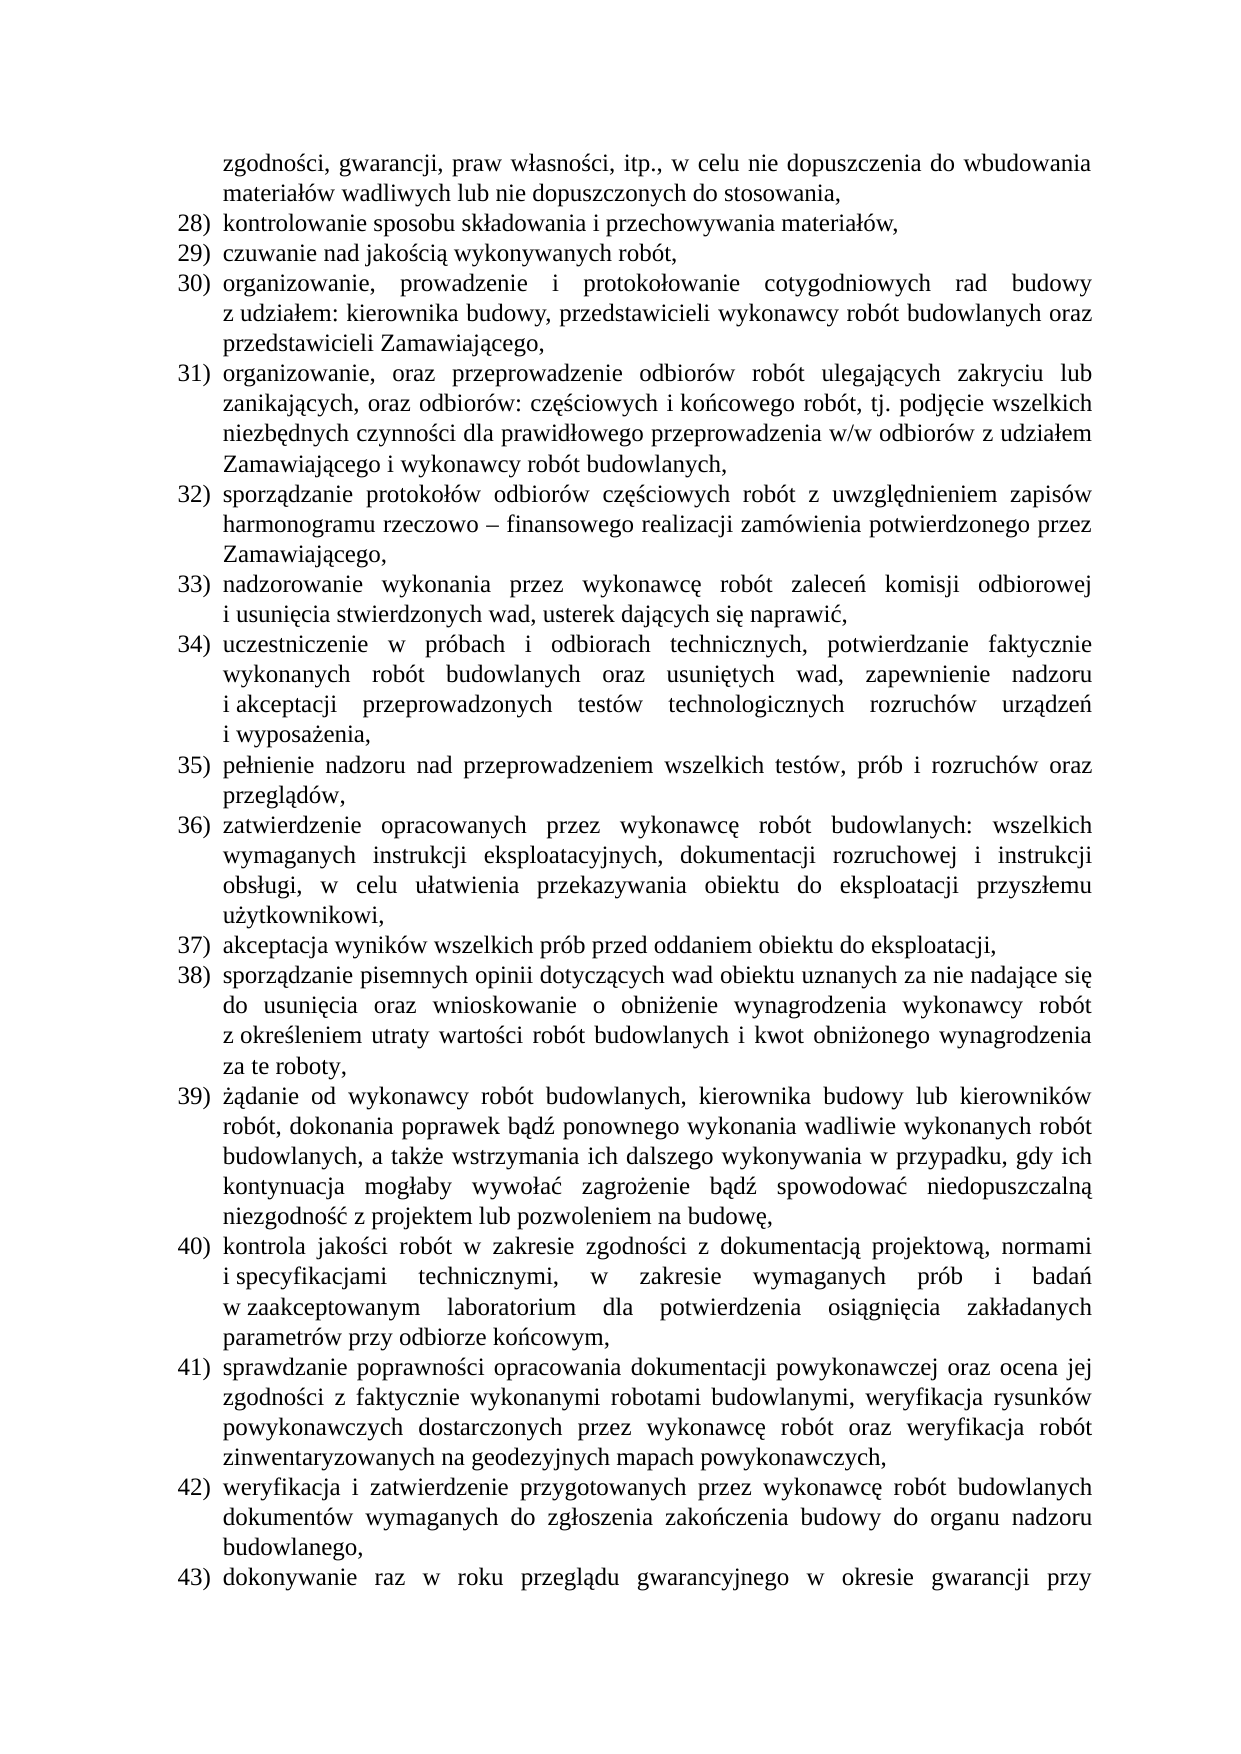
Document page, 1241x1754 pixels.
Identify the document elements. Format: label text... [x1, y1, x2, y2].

list zatwierdzenie opracowanych przez wykonawcę robót budowlanych: wszelkich wymaganych instrukcji eksploatacyjnych, dokumentacji rozruchowej i instrukcji obsługi, w celu ułatwienia przekazywania obiektu do eksploatacji przyszłemu użytkownikowi, [177, 810, 1093, 929]
list sporządzanie protokołów odbiorów częściowych robót z uwzględnieniem zapisów harmonogramu rzeczowo – finansowego realizacji zamówienia potwierdzonego przez Zamawiającego, [177, 479, 1093, 568]
list kontrola jakości robót w zakresie zgodności z dokumentacją projektową, normami i specyfikacjami technicznymi, w zakresie wymaganych prób i badań w zaakceptowanym laboratorium dla potwierdzenia osiągnięcia zakładanych parametrów przy odbiorze końcowym, [177, 1231, 1093, 1350]
list organizowanie, prowadzenie i protokołowanie cotygodniowych rad budowy z udziałem: kierownika budowy, przedstawicieli wykonawcy robót budowlanych oraz przedstawicieli Zamawiającego, [177, 268, 1093, 357]
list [177, 1562, 1093, 1591]
list pełnienie nadzoru nad przeprowadzeniem wszelkich testów, prób i rozruchów oraz przeglądów, [177, 750, 1093, 808]
list sporządzanie pisemnych opinii dotyczących wad obiektu uznanych za nie nadające się do usunięcia oraz wnioskowanie o obniżenie wynagrodzenia wykonawcy robót z określeniem utraty wartości robót budowlanych i kwot obniżonego wynagrodzenia za te roboty, [177, 960, 1093, 1079]
list uczestniczenie w próbach i odbiorach technicznych, potwierdzanie faktycznie wykonanych robót budowlanych oraz usuniętych wad, zapewnienie nadzoru i akceptacji przeprowadzonych testów technologicznych rozruchów urządzeń i wyposażenia, [177, 629, 1093, 748]
list nadzorowanie wykonania przez wykonawcę robót zaleceń komisji odbiorowej i usunięcia stwierdzonych wad, usterek dających się naprawić, [177, 569, 1093, 628]
list weryfikacja i zatwierdzenie przygotowanych przez wykonawcę robót budowlanych dokumentów wymaganych do zgłoszenia zakończenia budowy do organu nadzoru budowlanego, [177, 1472, 1093, 1561]
list czuwanie nad jakością wykonywanych robót, [177, 238, 1093, 267]
list akceptacja wyników wszelkich prób przed oddaniem obiektu do eksploatacji, [177, 930, 1093, 959]
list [177, 148, 1093, 206]
list organizowanie, oraz przeprowadzenie odbiorów robót ulegających zakryciu lub zanikających, oraz odbiorów: częściowych i końcowego robót, tj. podjęcie wszelkich niezbędnych czynności dla prawidłowego przeprowadzenia w/w odbiorów z udziałem Zamawiającego i wykonawcy robót budowlanych, [177, 358, 1093, 477]
list sprawdzanie poprawności opracowania dokumentacji powykonawczej oraz ocena jej zgodności z faktycznie wykonanymi robotami budowlanymi, weryfikacja rysunków powykonawczych dostarczonych przez wykonawcę robót oraz weryfikacja robót zinwentaryzowanych na geodezyjnych mapach powykonawczych, [177, 1352, 1093, 1471]
list żądanie od wykonawcy robót budowlanych, kierownika budowy lub kierowników robót, dokonania poprawek bądź ponownego wykonania wadliwie wykonanych robót budowlanych, a także wstrzymania ich dalszego wykonywania w przypadku, gdy ich kontynuacja mogłaby wywołać zagrożenie bądź spowodować niedopuszczalną niezgodność z projektem lub pozwoleniem na budowę, [177, 1081, 1093, 1230]
list kontrolowanie sposobu składowania i przechowywania materiałów, [177, 208, 1093, 237]
